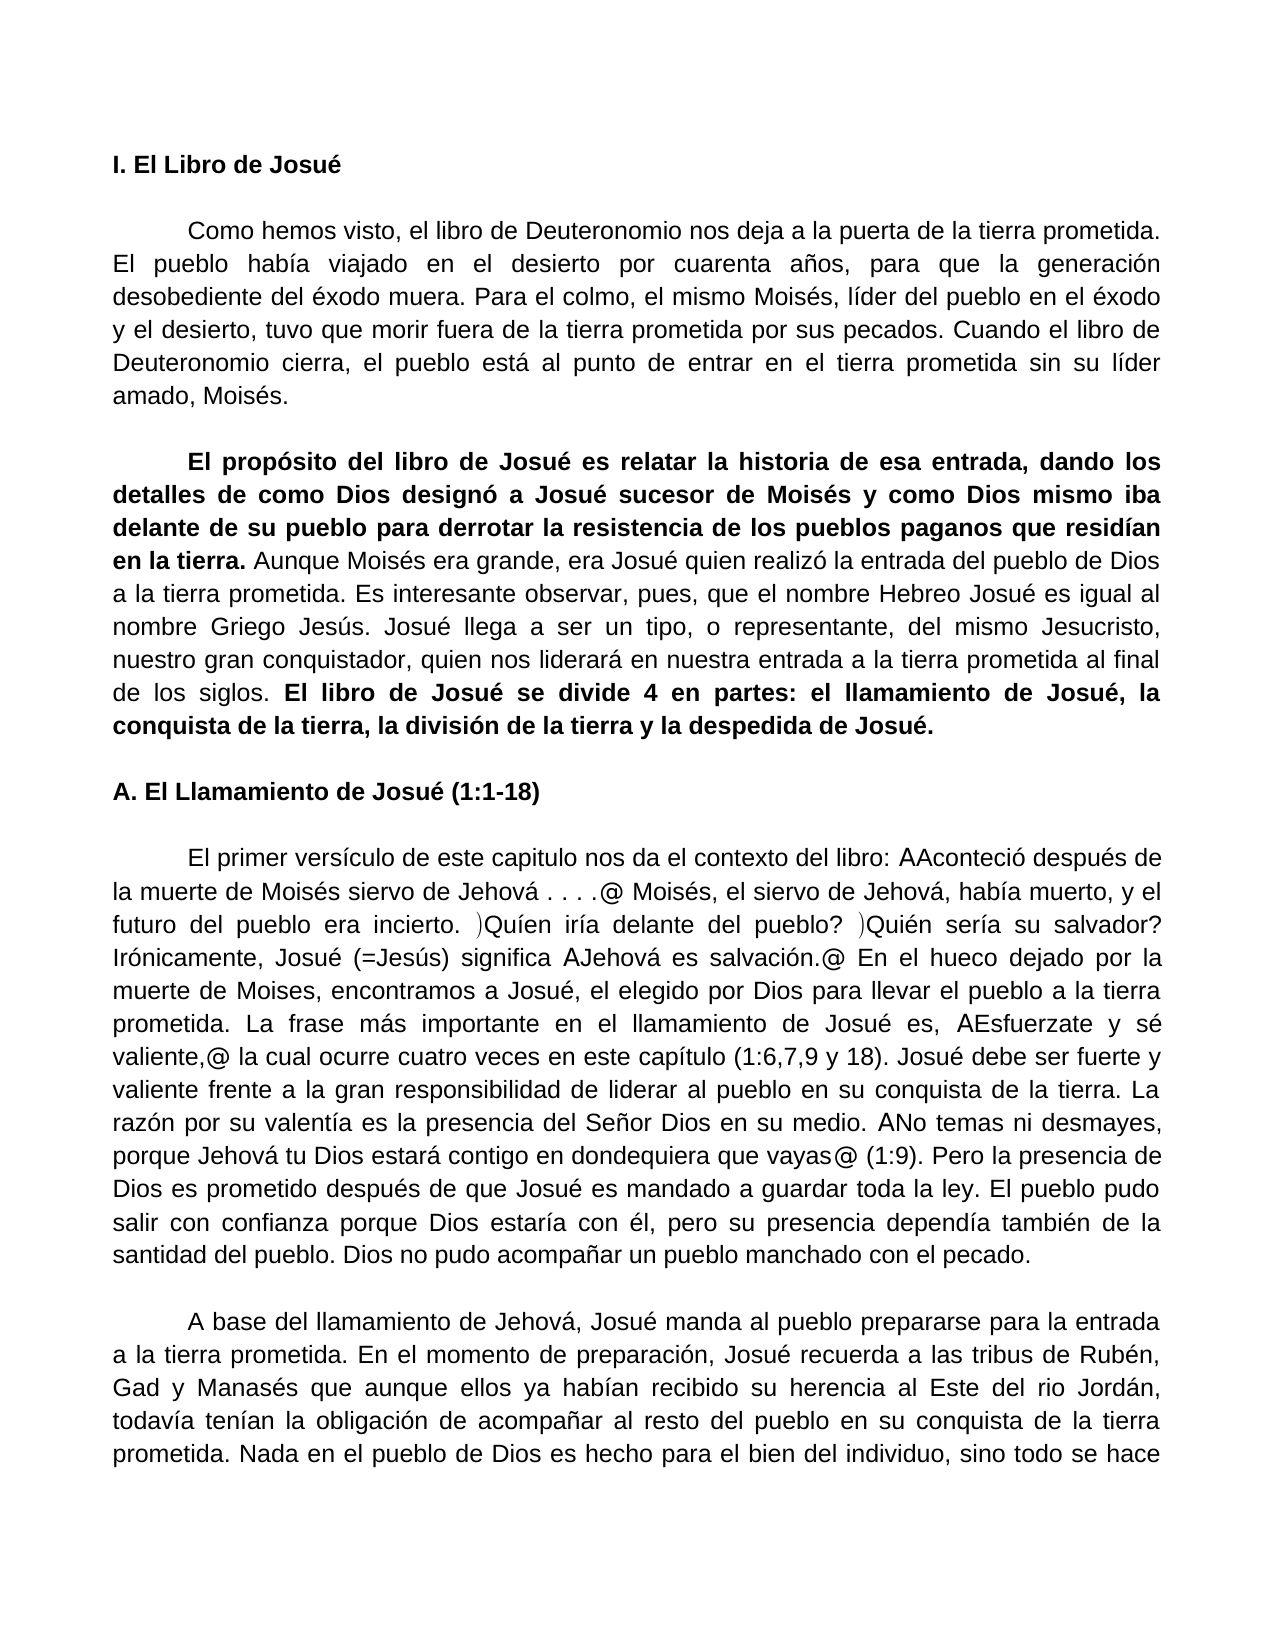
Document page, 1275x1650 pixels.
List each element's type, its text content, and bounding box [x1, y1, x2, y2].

text I. El Libro de Josué [112, 150, 1162, 179]
text El propósito del libro de Josué es relatar la historia de esa entrada, dando los detalles de como Dios designó a Josué sucesor de Moisés y como Dios mismo iba delante de su pueblo para derrotar la resistencia de los pueblos paganos que residían en la tierra. Aunque Moisés era grande, era Josué quien realizó la entrada del pueblo de Dios a la tierra prometida. Es interesante observar, pues, que el nombre Hebreo Josué es igual al nombre Griego Jesús. Josué llega a ser un tipo, o representante, del mismo Jesucristo, nuestro gran conquistador, quien nos liderará en nuestra entrada a la tierra prometida al final de los siglos. El libro de Josué se divide 4 en partes: el llamamiento de Josué, la conquista de la tierra, la división de la tierra y la despedida de Josué. [112, 447, 1162, 740]
text A. El Llamamiento de Josué (1:1-18) [112, 777, 1162, 806]
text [112, 1307, 1162, 1467]
text Como hemos visto, el libro de Deuteronomio nos deja a la puerta de la tierra prometida. El pueblo había viajado en el desierto por cuarenta años, para que la generación desobediente del éxodo muera. Para el colmo, el mismo Moisés, líder del pueblo en el éxodo y el desierto, tuvo que morir fuera de la tierra prometida por sus pecados. Cuando el libro de Deuteronomio cierra, el pueblo está al punto de entrar en el tierra prometida sin su líder amado, Moisés. [112, 216, 1162, 410]
text El primer versículo de este capitulo nos da el contexto del libro: Aconteció después de la muerte de Moisés siervo de Jehová . . . . Moisés, el siervo de Jehová, había muerto, y el futuro del pueblo era incierto. Quíen iría delante del pueblo? Quién sería su salvador? Irónicamente, Josué (=Jesús) significa Jehová es salvación. En el hueco dejado por la muerte de Moises, encontramos a Josué, el elegido por Dios para llevar el pueblo a la tierra prometida. La frase más importante en el llamamiento de Josué es, Esfuerzate y sé valiente, la cual ocurre cuatro veces en este capítulo (1:6,7,9 y 18). Josué debe ser fuerte y valiente frente a la gran responsibilidad de liderar al pueblo en su conquista de la tierra. La razón por su valentía es la presencia del Señor Dios en su medio. No temas ni desmayes, porque Jehová tu Dios estará contigo en dondequiera que vayas (1:9). Pero la presencia de Dios es prometido después de que Josué es mandado a guardar toda la ley. El pueblo pudo salir con confianza porque Dios estaría con él, pero su presencia dependía también de la santidad del pueblo. Dios no pudo acompañar un pueblo manchado con el pecado. [112, 843, 1162, 1269]
